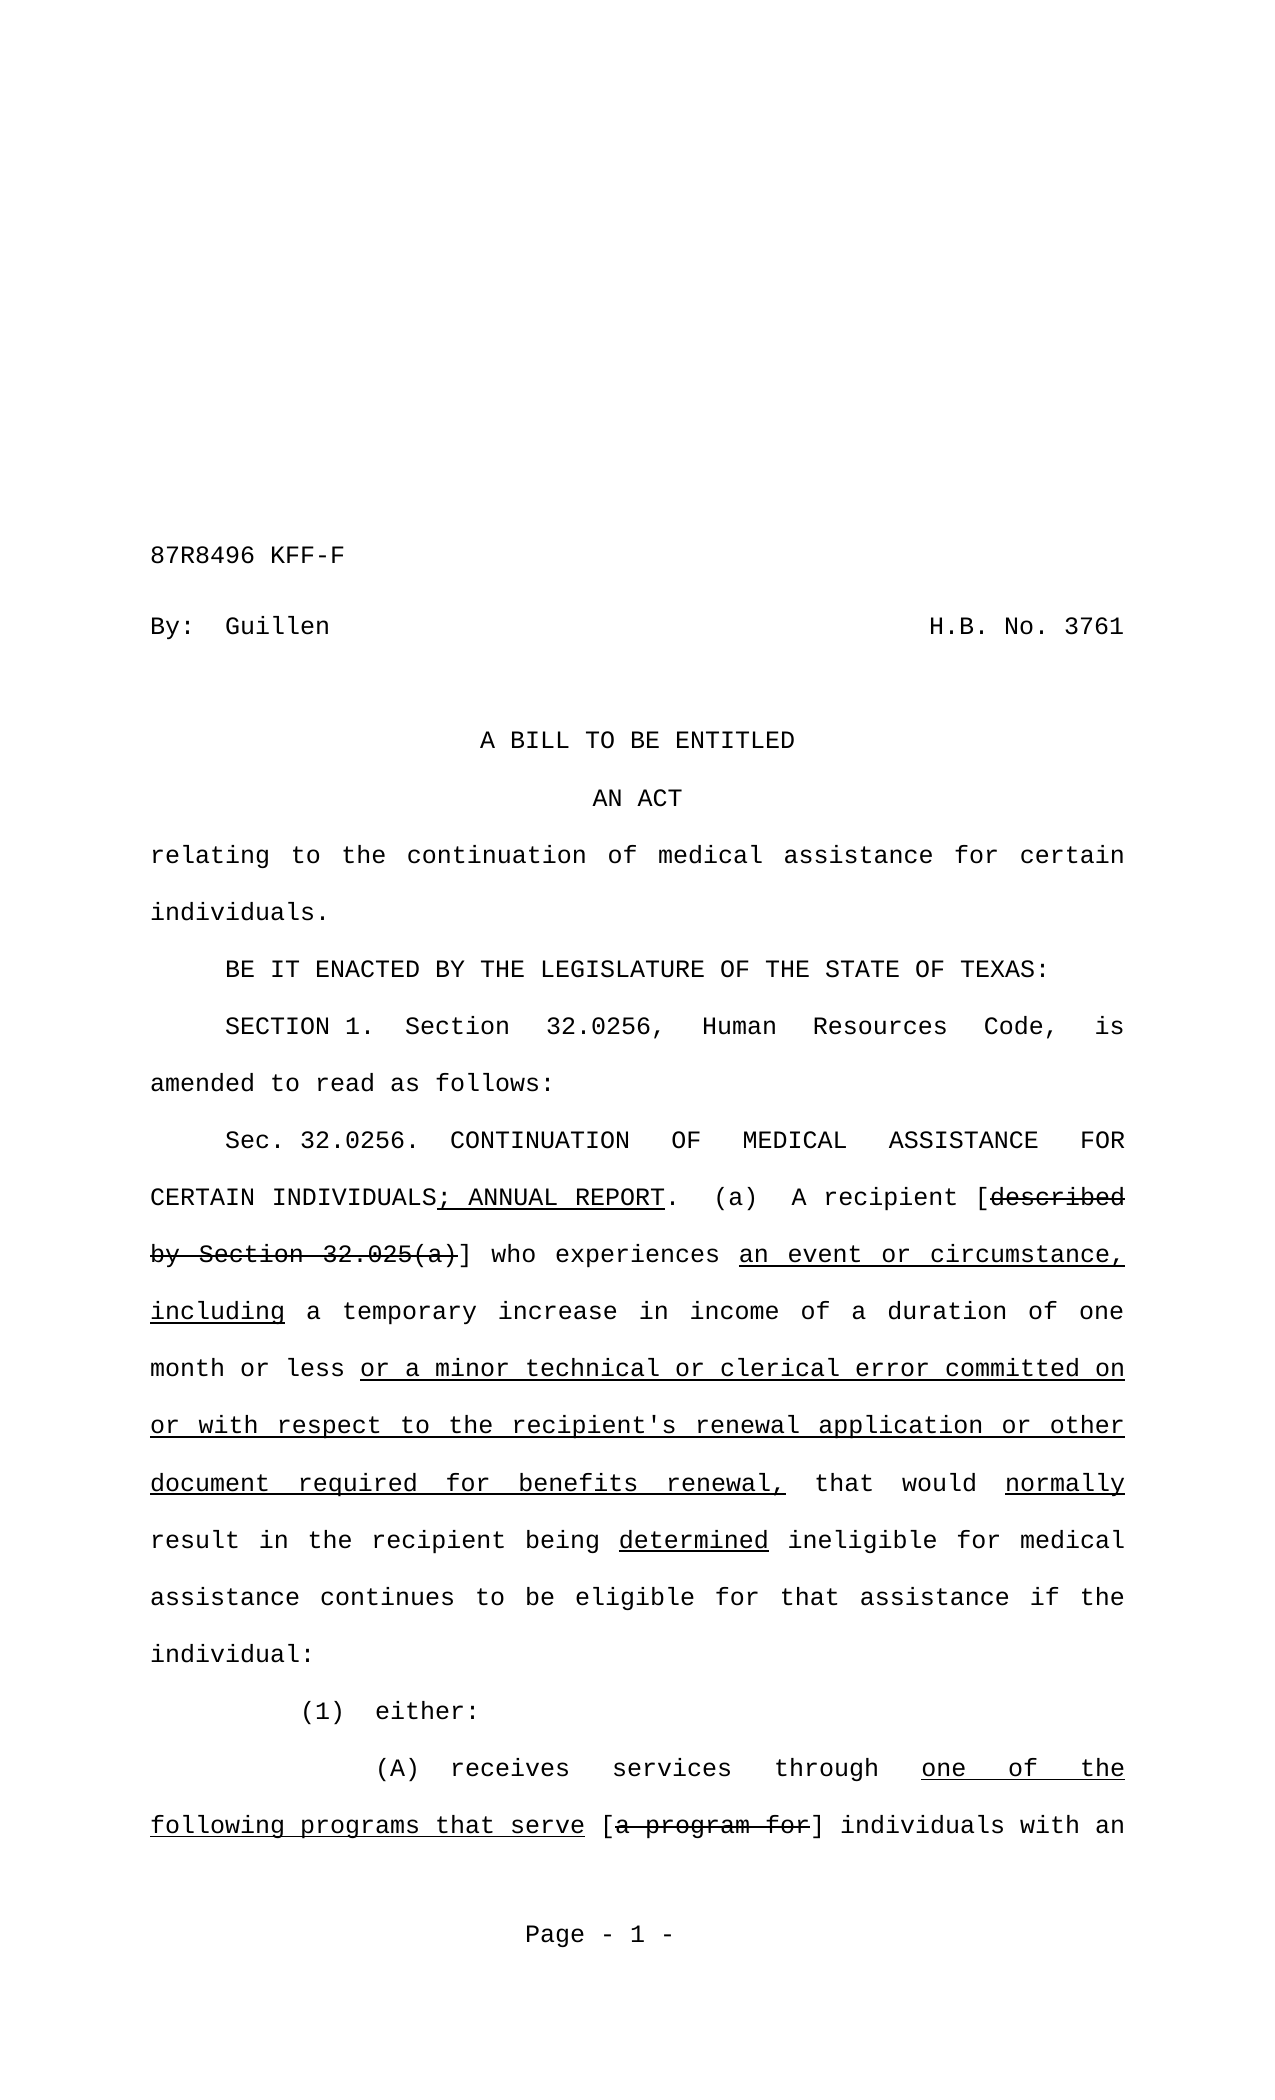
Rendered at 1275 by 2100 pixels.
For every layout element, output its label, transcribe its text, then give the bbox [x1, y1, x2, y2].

text relating to the continuation of medical assistance for certain individuals. [150, 842, 1125, 928]
text SECTION 1. Section 32.0256, Human Resources Code, is amended to read as follows: [150, 1013, 1125, 1099]
text A BILL TO BE ENTITLED [150, 728, 1125, 756]
text Sec. 32.0256. CONTINUATION OF MEDICAL ASSISTANCE FOR CERTAIN INDIVIDUALS; ANNUAL REPORT. (a) A recipient [described by Section 32.025(a)] who experiences an event or circumstance, including a temporary increase in income of a duration of one month or less or a minor technical or clerical error committed on or with respect to the recipient's renewal application or other document required for benefits renewal, that would normally result in the recipient being determined ineligible for medical assistance continues to be eligible for that assistance if the individual: [150, 1438, 1125, 1670]
text (1) either: [150, 1698, 1125, 1727]
text AN ACT [150, 785, 1125, 813]
text BE IT ENACTED BY THE LEGISLATURE OF THE STATE OF TEXAS: [150, 956, 1125, 985]
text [150, 1755, 1125, 1841]
text Sec. 32.0256. CONTINUATION OF MEDICAL ASSISTANCE FOR CERTAIN INDIVIDUALS; ANNUAL REPORT. (a) A recipient [described by Section 32.025(a)] who experiences an event or circumstance, including a temporary increase in income of a duration of one month or less or a minor technical or clerical error committed on or with respect to the recipient's renewal application or other document required for benefits renewal, that would normally result in the recipient being determined ineligible for medical assistance continues to be eligible for that assistance if the individual: [150, 1127, 1125, 1436]
text By: Guillen H.B. No. 3761 [150, 614, 1125, 642]
text 87R8496 KFF-F [150, 542, 1125, 571]
